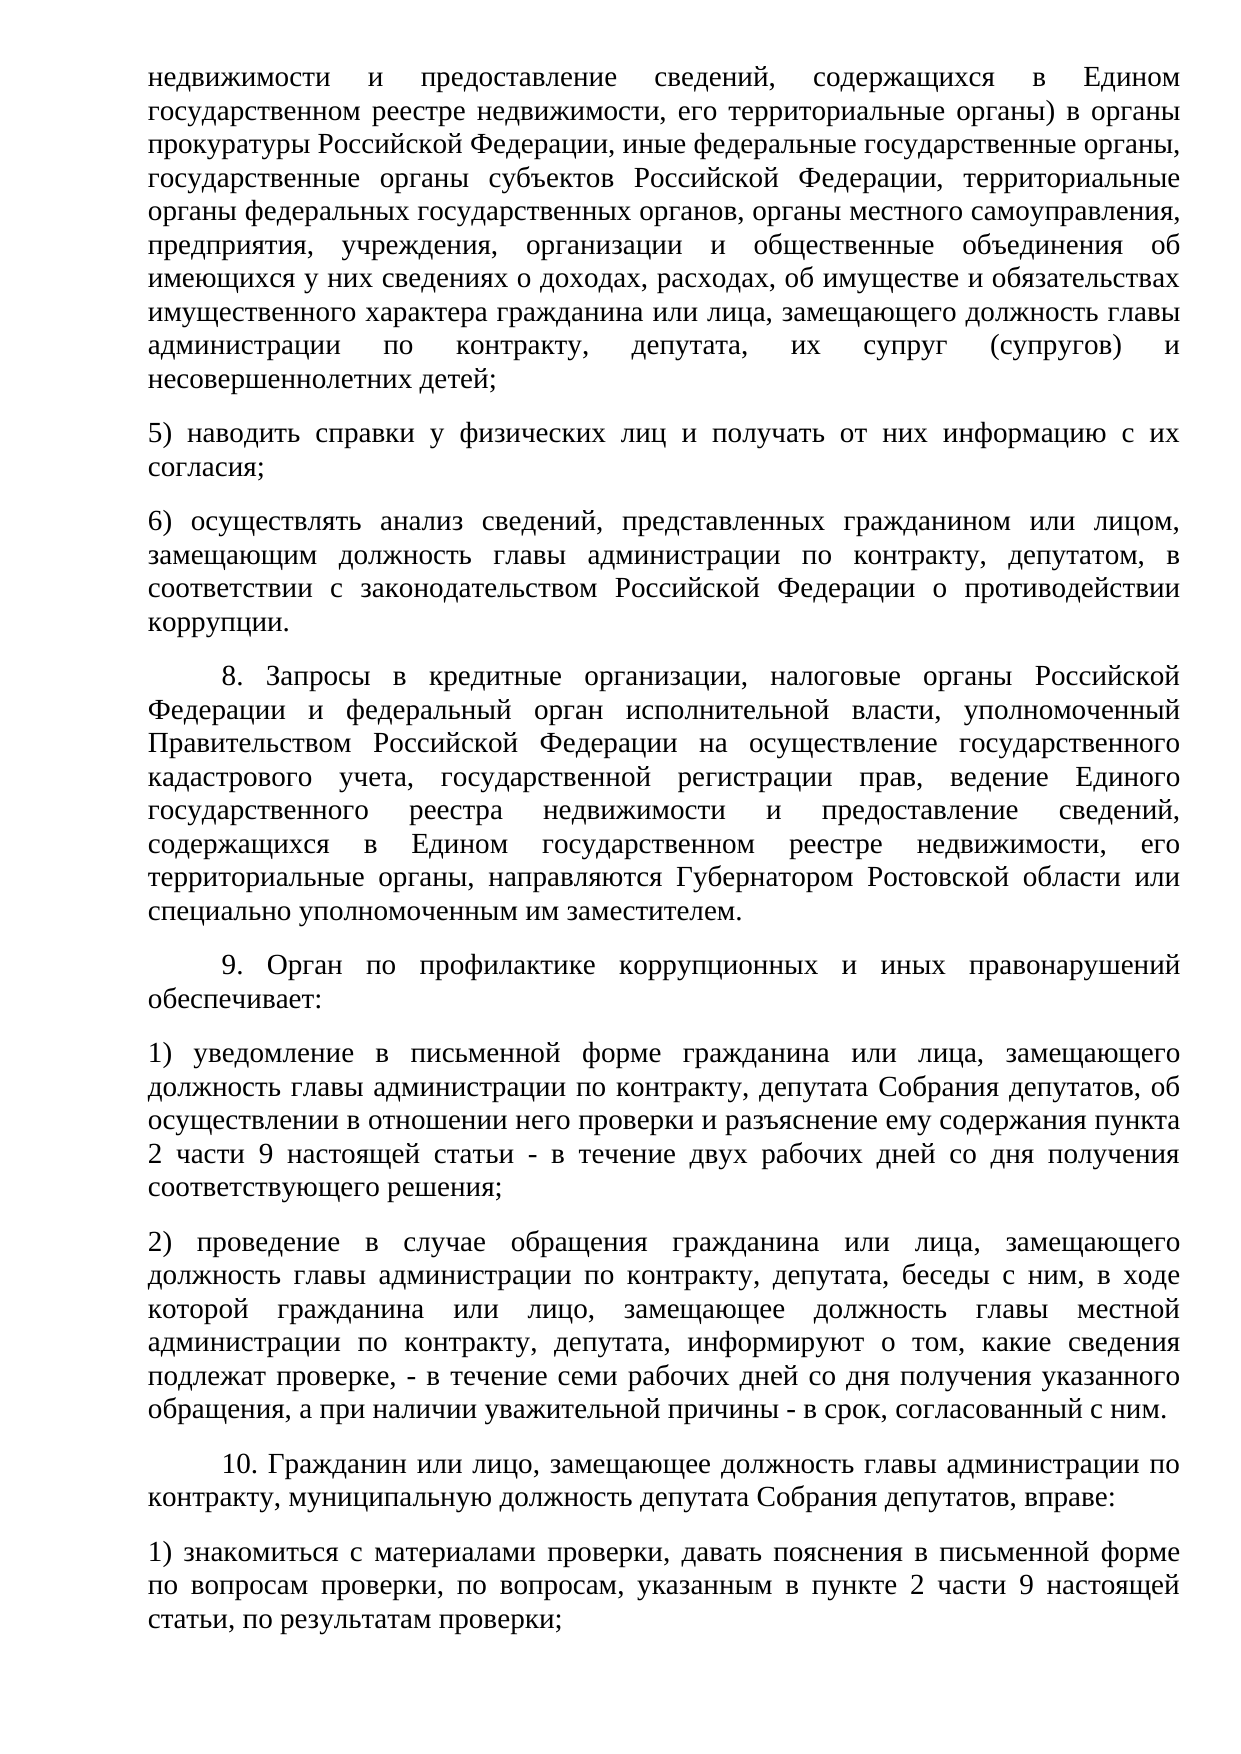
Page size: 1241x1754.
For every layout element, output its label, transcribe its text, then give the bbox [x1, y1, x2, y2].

text 9. Орган по профилактике коррупционных и иных правонарушений обеспечивает: [148, 947, 1181, 1014]
text 10. Гражданин или лицо, замещающее должность главы администрации по контракту, муниципальную должность депутата Собрания депутатов, вправе: [148, 1446, 1181, 1513]
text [148, 59, 1181, 394]
text 2) проведение в случае обращения гражданина или лица, замещающего должность главы администрации по контракту, депутата, беседы с ним, в ходе которой гражданина или лицо, замещающее должность главы местной администрации по контракту, депутата, информируют о том, какие сведения подлежат проверке, - в течение семи рабочих дней со дня получения указанного обращения, а при наличии уважительной причины - в срок, согласованный с ним. [148, 1224, 1181, 1425]
text 5) наводить справки у физических лиц и получать от них информацию с их согласия; [148, 415, 1181, 482]
text 1) уведомление в письменной форме гражданина или лица, замещающего должность главы администрации по контракту, депутата Собрания депутатов, об осуществлении в отношении него проверки и разъяснение ему содержания пункта 2 части 9 настоящей статьи - в течение двух рабочих дней со дня получения соответствующего решения; [148, 1035, 1181, 1203]
text 8. Запросы в кредитные организации, налоговые органы Российской Федерации и федеральный орган исполнительной власти, уполномоченный Правительством Российской Федерации на осуществление государственного кадастрового учета, государственной регистрации прав, ведение Единого государственного реестра недвижимости и предоставление сведений, содержащихся в Едином государственном реестре недвижимости, его территориальные органы, направляются Губернатором Ростовской области или специально уполномоченным им заместителем. [148, 658, 1181, 927]
text 6) осуществлять анализ сведений, представленных гражданином или лицом, замещающим должность главы администрации по контракту, депутатом, в соответствии с законодательством Российской Федерации о противодействии коррупции. [148, 503, 1181, 637]
text 1) знакомиться с материалами проверки, давать пояснения в письменной форме по вопросам проверки, по вопросам, указанным в пункте 2 части 9 настоящей статьи, по результатам проверки; [148, 1534, 1181, 1634]
